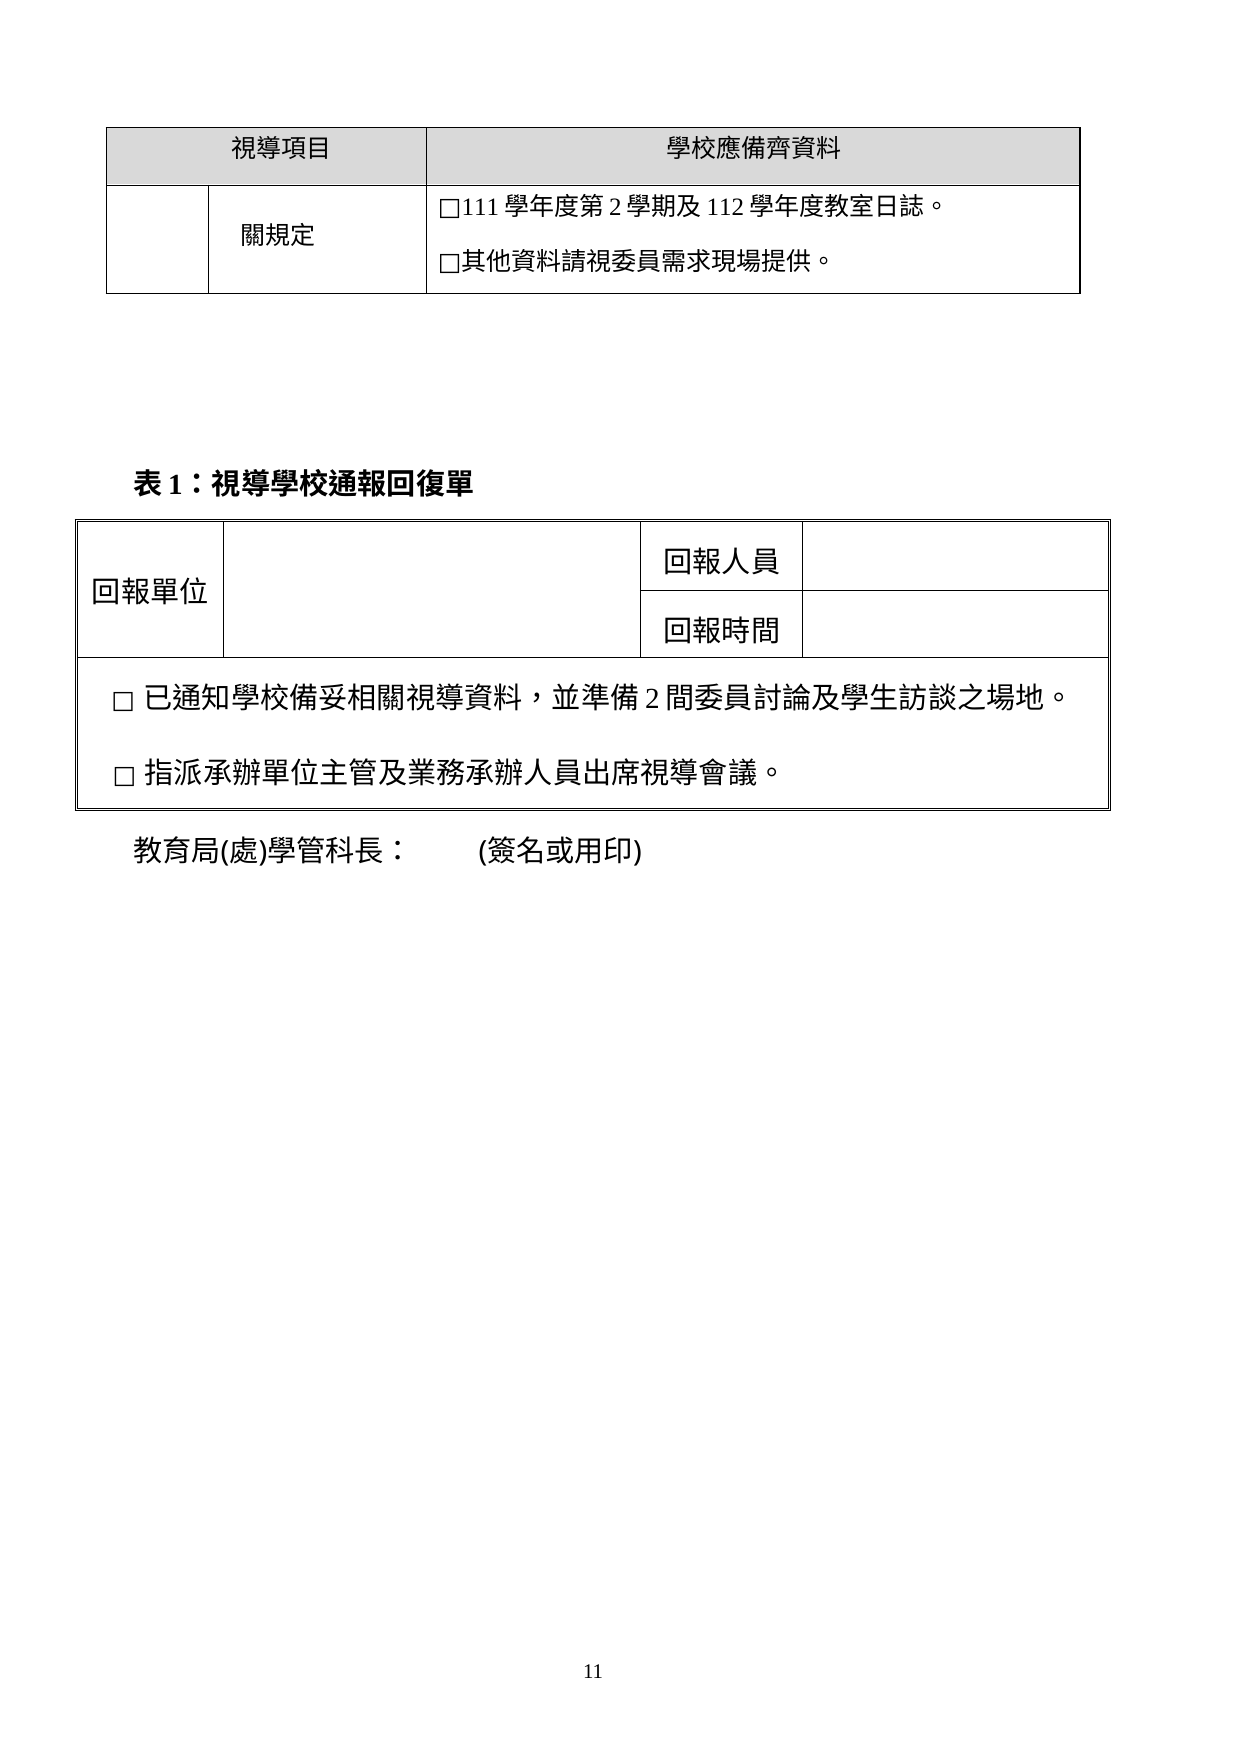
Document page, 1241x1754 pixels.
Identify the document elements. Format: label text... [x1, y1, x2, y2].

table_cell 2.遵守定期紙筆評量與模擬考之相關規定 [209, 186, 426, 293]
table_header [224, 522, 640, 657]
table_header 學校應備齊資料 [427, 128, 1079, 184]
text 教育局(處)學管科長： (簽名或用印) [133, 811, 995, 886]
table_cell □ 已通知學校備妥相關視導資料，並準備2間委員討論及學生訪談之場地。 □ 指派承辦單位主管及業務承辦人員出席視導會議。 [78, 658, 1108, 808]
table_cell [803, 591, 1108, 657]
table_header 回報人員 [641, 522, 802, 590]
table_header 回報單位 [78, 522, 223, 657]
table_header 視導項目 [107, 128, 426, 184]
text 表1：視導學校通報回復單 [133, 444, 1053, 519]
table_header [803, 522, 1108, 590]
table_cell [427, 186, 1079, 293]
table_cell 回報時間 [641, 591, 802, 657]
